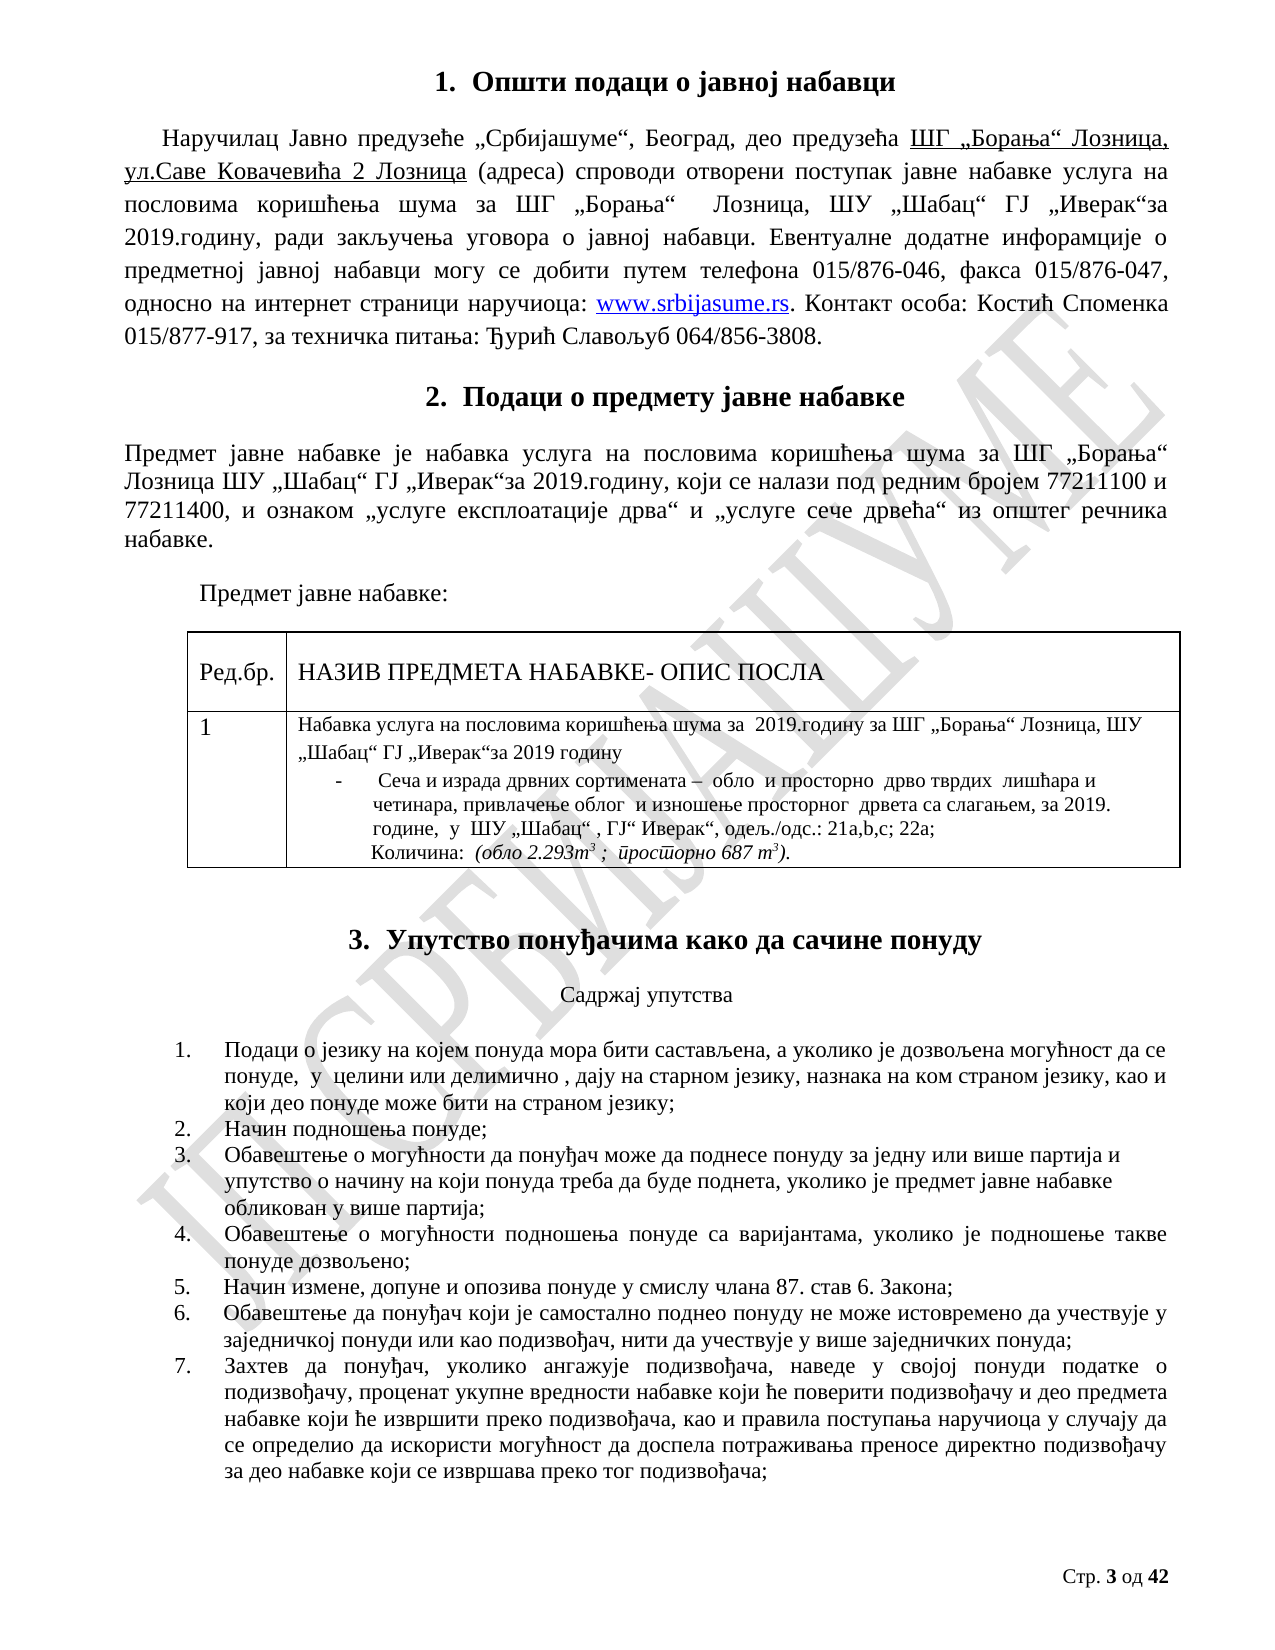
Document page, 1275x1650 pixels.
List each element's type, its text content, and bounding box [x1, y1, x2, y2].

list Обавештење да понуђач који је самостално поднео понуду не може истовремено да учествује у заједничкој понуди или као подизвођач, нити да учествује у више заједничких понуда; [173, 1299, 1169, 1352]
list Начин измене, допуне и опозива понуде у смислу члана 87. став 6. Закона; [173, 1273, 1169, 1299]
table_cell 1 [188, 712, 286, 867]
text Предмет јавне набавке: [199, 578, 1169, 606]
table_header НАЗИВ ПРЕДМЕТА НАБАВКЕ- ОПИС ПОСЛА [287, 633, 1179, 711]
list Захтев да понуђач, уколико ангажује подизвођача, наведе у својој понуди податке о подизвођачу, проценат укупне вредности набавке који ће поверити подизвођачу и део предмета набавке који ће извршити преко подизвођача, као и правила поступања наручиоца у случају да се определио да искористи могућност да доспела потраживања преносе директно подизвођачу за део набавке који се извршава преко тог подизвођача; [174, 1352, 1169, 1484]
list Начин подношења понуде; [174, 1115, 1169, 1141]
table_header Ред.бр. [188, 633, 286, 711]
list Обавештење о могућности подношењa понуде са варијантама, уколико је подношење такве понуде дозвољено; [174, 1220, 1169, 1273]
table_cell Набавка услуга на пословима коришћења шума за 2019.годину за ШГ „Борања“ Лозница, ШУ „Шабац“ ГЈ „Иверак“за 2019 годину Сеча и израда дрвних сортимената – обло и просторно дрво тврдих лишћара и четинара, привлачење облог и изношење просторног дрвета са слагањем, за 2019. године, у ШУ „Шабац“ , ГЈ“ Иверак“, одељ./одс.: 21a,b,c; 22а; Количина: (обло 2.293m3 ; просторно 687 m3). [287, 712, 1179, 867]
list Подаци о предмету јавне набавке [162, 379, 1169, 413]
text Наручилац Јавно предузеће „Србијашуме“, Београд, део предузећа ШГ „Борања“ Лозница, ул.Саве Ковачевића 2 Лозница (адреса) спроводи отворени поступак јавне набавке услуга на пословима коришћења шума за ШГ „Борања“ Лозница, ШУ „Шабац“ ГЈ „Иверак“за 2019.годину, ради закључења уговора о јавној набавци. Евентуалне додатне инфорамције о предметној јавној набавци могу се добити путем телефона 015/876-046, факса 015/876-047, односно на интернет страници наручиоца: www.srbijasume.rs. Контакт особа: Костић Споменка 015/877-917, за техничка питања: Ђурић Славољуб 064/856-3808. [124, 123, 1169, 350]
list Упутство понуђачима како да сачине понуду [162, 922, 1169, 956]
list Обавештење о могућности да понуђач може да поднесе понуду за једну или више партија и упутство о начину на који понуда треба да буде поднета, уколико је предмет јавне набавке обликован у више партија; [174, 1141, 1169, 1220]
list Oпшти подаци о јавној набавци [162, 64, 1169, 98]
text Предмет јавне набавке је набавка услуга на пословима коришћења шума за ШГ „Борања“ Лозница ШУ „Шабац“ ГЈ „Иверак“за 2019.годину, који се налази под редним бројем 77211100 и 77211400, и ознаком „услуге експлоатације дрва“ и „услуге сече дрвећа“ из општег речника набавке. [124, 438, 1169, 553]
list Подаци о језику на којем понуда мора бити састављена, а уколико је дозвољена могућност да се понуде, у целини или делимично , дају на старном језику, назнака на ком страном језику, као и који део понуде може бити на страном језику; [174, 1036, 1169, 1115]
text Садржај упутства [124, 981, 1169, 1007]
